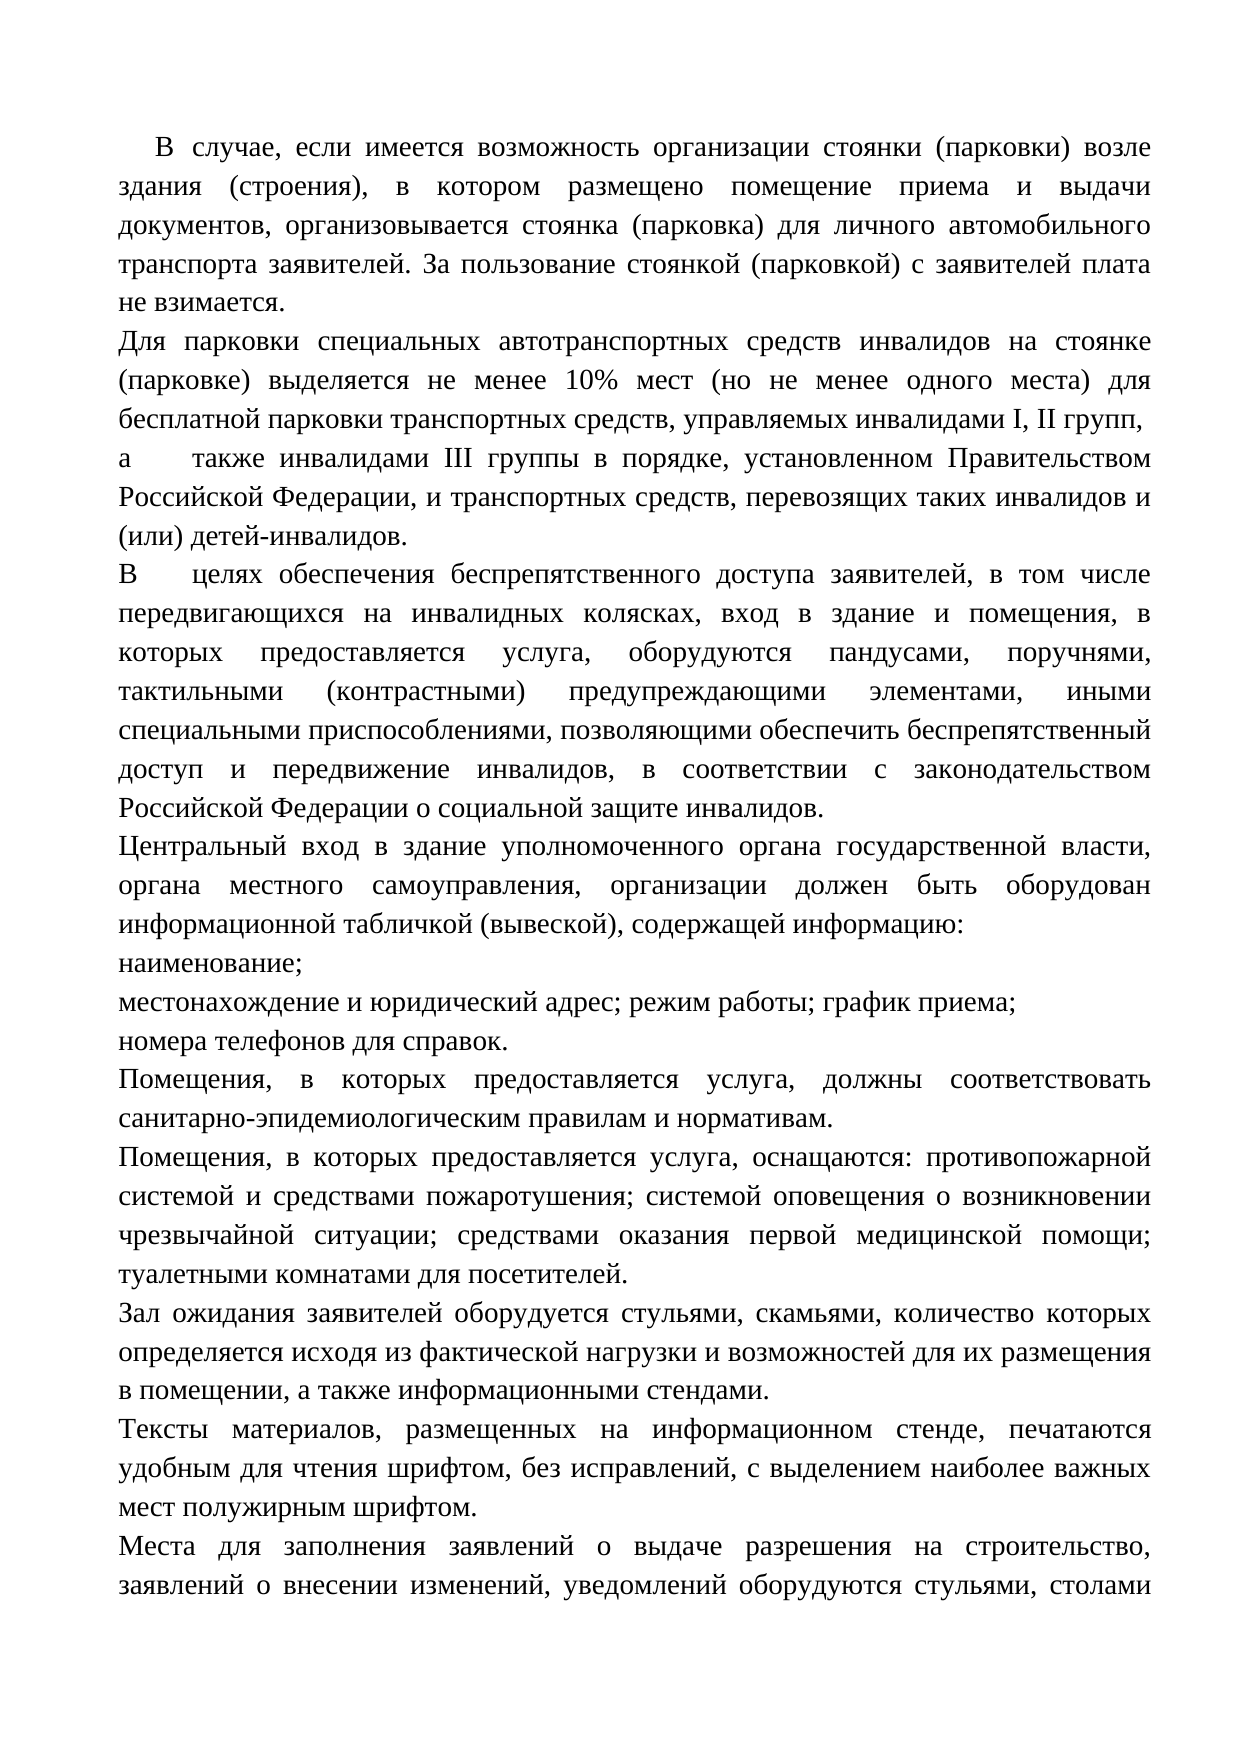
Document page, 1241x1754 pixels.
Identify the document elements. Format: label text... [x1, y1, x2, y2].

text номера телефонов для справок. [118, 1023, 1152, 1056]
text а также инвалидами III группы в порядке, установленном Правительством Российской Федерации, и транспортных средств, перевозящих таких инвалидов и (или) детей-инвалидов. [118, 440, 1152, 551]
text В целях обеспечения беспрепятственного доступа заявителей, в том числе передвигающихся на инвалидных колясках, вход в здание и помещения, в которых предоставляется услуга, оборудуются пандусами, поручнями, тактильными (контрастными) предупреждающими элементами, иными специальными приспособлениями, позволяющими обеспечить беспрепятственный доступ и передвижение инвалидов, в соответствии с законодательством Российской Федерации о социальной защите инвалидов. [118, 557, 1152, 823]
text местонахождение и юридический адрес; режим работы; график приема; [118, 984, 1152, 1017]
text Зал ожидания заявителей оборудуется стульями, скамьями, количество которых определяется исходя из фактической нагрузки и возможностей для их размещения в помещении, а также информационными стендами. [118, 1295, 1152, 1406]
text наименование; [118, 945, 1152, 979]
text Тексты материалов, размещенных на информационном стенде, печатаются удобным для чтения шрифтом, без исправлений, с выделением наиболее важных мест полужирным шрифтом. [118, 1411, 1152, 1523]
text Помещения, в которых предоставляется услуга, должны соответствовать санитарно-эпидемиологическим правилам и нормативам. [118, 1062, 1152, 1134]
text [118, 1528, 1152, 1600]
text Помещения, в которых предоставляется услуга, оснащаются: противопожарной системой и средствами пожаротушения; системой оповещения о возникновении чрезвычайной ситуации; средствами оказания первой медицинской помощи; туалетными комнатами для посетителей. [118, 1139, 1152, 1289]
text Центральный вход в здание уполномоченного органа государственной власти, органа местного самоуправления, организации должен быть оборудован информационной табличкой (вывеской), содержащей информацию: [118, 828, 1152, 940]
text Для парковки специальных автотранспортных средств инвалидов на стоянке (парковке) выделяется не менее 10% мест (но не менее одного места) для бесплатной парковки транспортных средств, управляемых инвалидами I, II групп, [118, 323, 1152, 435]
text В случае, если имеется возможность организации стоянки (парковки) возле здания (строения), в котором размещено помещение приема и выдачи документов, организовывается стоянка (парковка) для личного автомобильного транспорта заявителей. За пользование стоянкой (парковкой) с заявителей плата не взимается. [118, 129, 1152, 318]
